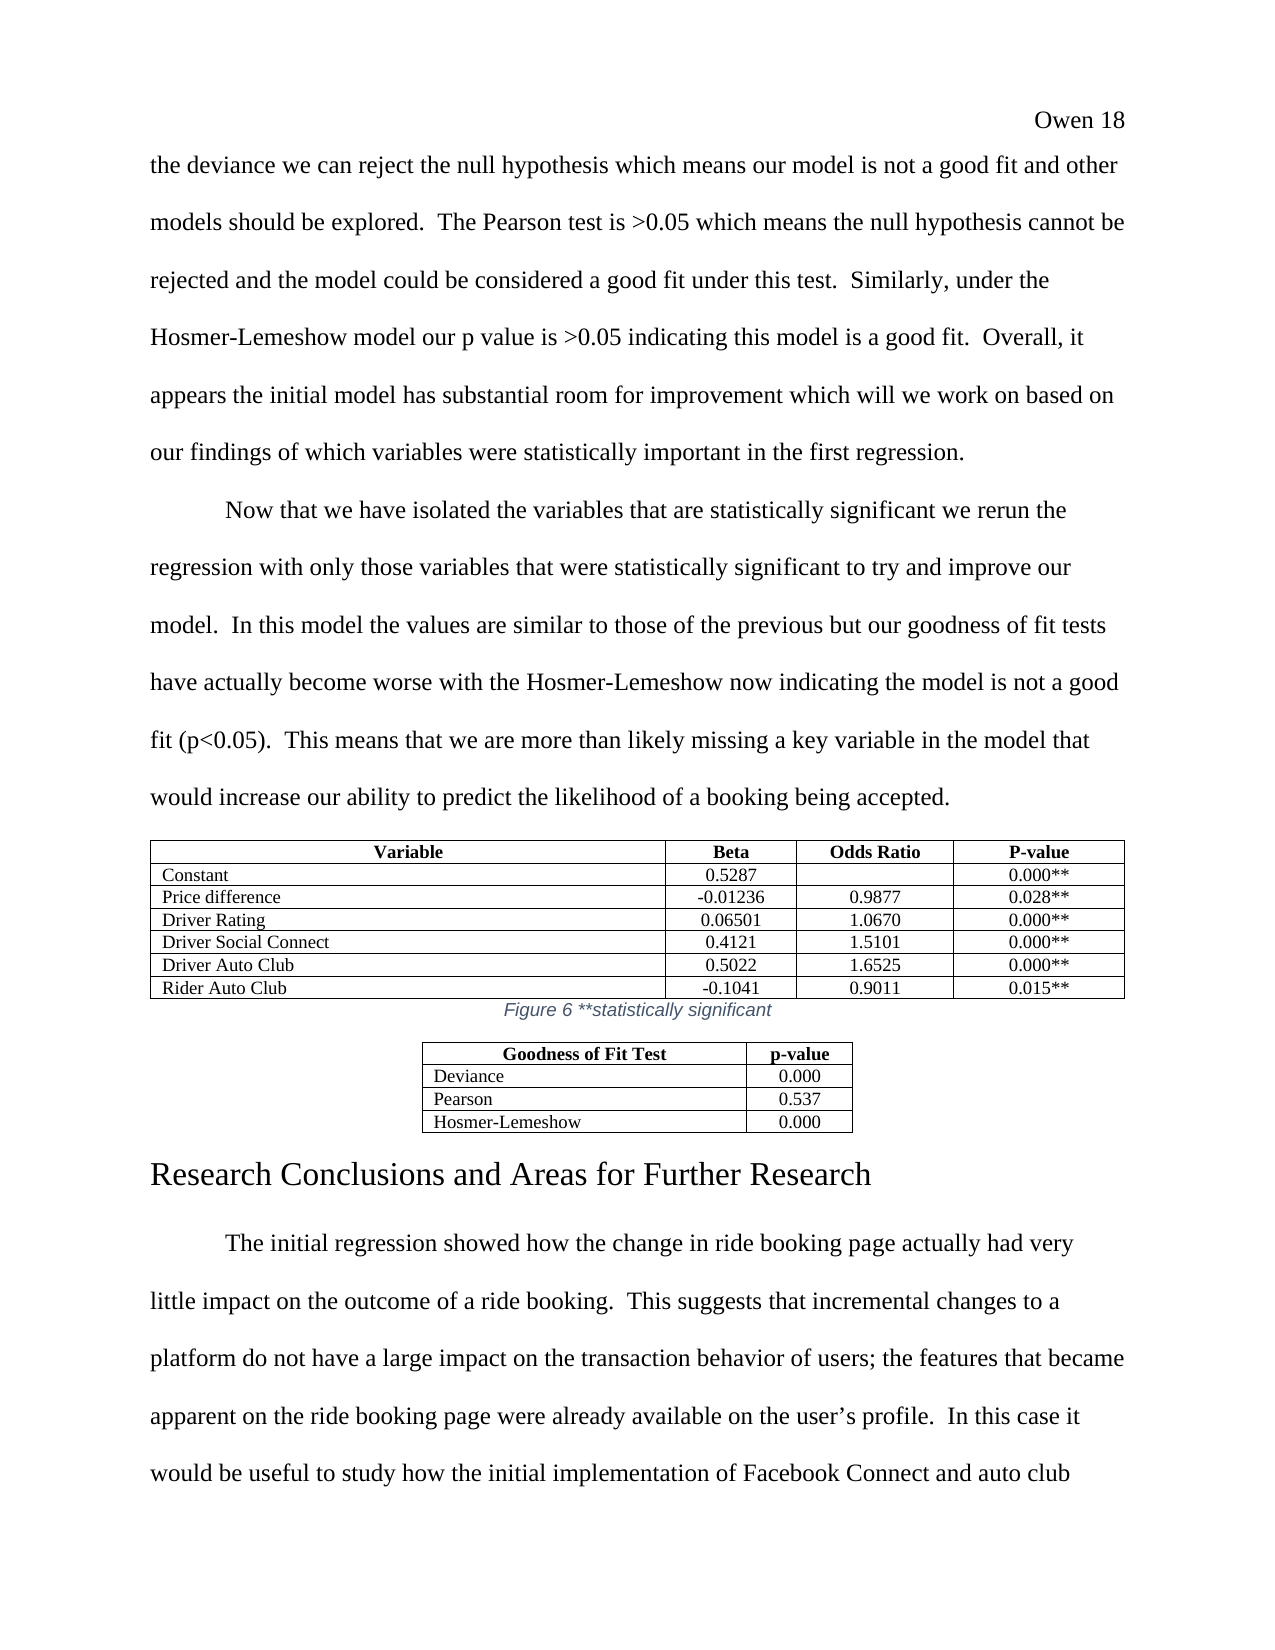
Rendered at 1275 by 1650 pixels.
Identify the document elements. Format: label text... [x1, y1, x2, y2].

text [150, 150, 1125, 466]
table_cell 1.5101 [797, 931, 953, 953]
table_cell Price difference [151, 886, 665, 908]
table_header Beta [666, 841, 796, 863]
table_header P-value [954, 841, 1124, 863]
table_header Goodness of Fit Test [423, 1043, 746, 1064]
table_cell 0.06501 [666, 909, 796, 930]
table_cell Pearson [423, 1088, 746, 1109]
table_cell 0.4121 [666, 931, 796, 953]
table_cell 0.028** [954, 886, 1124, 908]
text Now that we have isolated the variables that are statistically significant we rerun the regression with only those variables that were statistically significant to try and improve our model. In this model the values are similar to those of the previous but our goodness of fit tests have actually become worse with the Hosmer-Lemeshow now indicating the model is not a good fit (p<0.05). This means that we are more than likely missing a key variable in the model that would increase our ability to predict the likelihood of a booking being accepted. [150, 495, 1125, 811]
table_cell 0.000** [954, 954, 1124, 976]
table_cell 0.000** [954, 909, 1124, 930]
table_header Odds Ratio [797, 841, 953, 863]
table_cell 0.5287 [666, 864, 796, 885]
table_header p-value [747, 1043, 852, 1064]
table_cell 0.537 [747, 1088, 852, 1109]
table_cell Deviance [423, 1065, 746, 1087]
table_cell 1.6525 [797, 954, 953, 976]
table_cell Constant [151, 864, 665, 885]
table_cell [797, 864, 953, 885]
table_cell Driver Social Connect [151, 931, 665, 953]
table_cell 0.9877 [797, 886, 953, 908]
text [150, 1228, 1125, 1487]
table_cell 0.000** [954, 864, 1124, 885]
table_header Variable [151, 841, 665, 863]
table_cell 0.5022 [666, 954, 796, 976]
table_cell 0.000 [747, 1065, 852, 1087]
table_cell -0.1041 [666, 977, 796, 998]
table_cell Rider Auto Club [151, 977, 665, 998]
table_cell 0.000** [954, 931, 1124, 953]
table_cell Driver Auto Club [151, 954, 665, 976]
table_cell Hosmer-Lemeshow [423, 1111, 746, 1132]
table_cell Driver Rating [151, 909, 665, 930]
table_cell 0.9011 [797, 977, 953, 998]
subtitle Research Conclusions and Areas for Further Research [150, 1154, 1125, 1192]
table_cell 0.015** [954, 977, 1124, 998]
text Figure 6 **statistically significant [150, 999, 1125, 1021]
table_cell 1.0670 [797, 909, 953, 930]
table_cell -0.01236 [666, 886, 796, 908]
table_cell 0.000 [747, 1111, 852, 1132]
